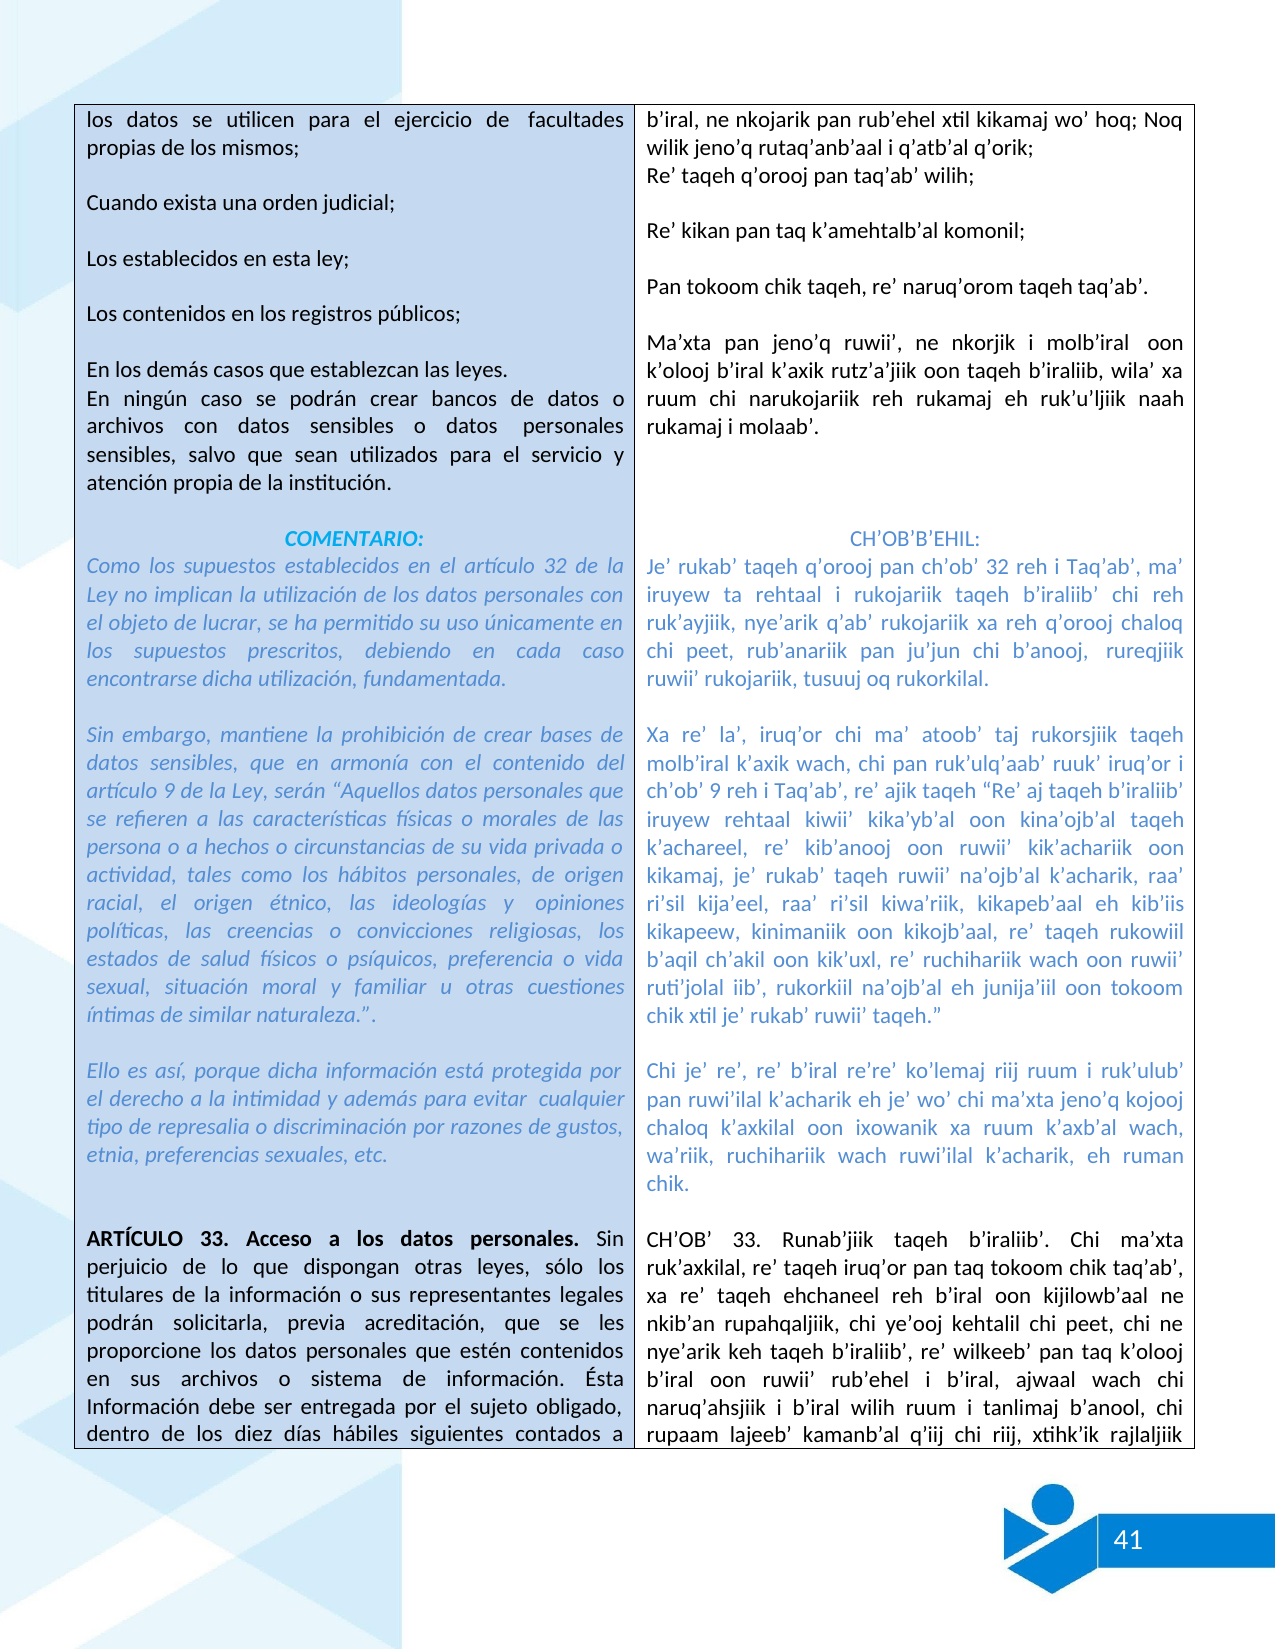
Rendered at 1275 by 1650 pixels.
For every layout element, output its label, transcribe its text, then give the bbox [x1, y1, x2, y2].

text 41 [62, 1521, 1143, 1556]
table_header los datos se utilicen para el ejercicio de facultades propias de los mismos; Cuando exista una orden judicial; Los establecidos en esta ley; Los contenidos en los registros públicos; En los demás casos que establezcan las leyes. En ningún caso se podrán crear bancos de datos o archivos con datos sensibles o datos personales sensibles, salvo que sean utilizados para el servicio y atención propia de la institución. COMENTARIO: Como los supuestos establecidos en el artículo 32 de la Ley no implican la utilización de los datos personales con el objeto de lucrar, se ha permitido su uso únicamente en los supuestos prescritos, debiendo en cada caso encontrarse dicha utilización, fundamentada. Sin embargo, mantiene la prohibición de crear bases de datos sensibles, que en armonía con el contenido del artículo 9 de la Ley, serán “Aquellos datos personales que se refieren a las características físicas o morales de las persona o a hechos o circunstancias de su vida privada o actividad, tales como los hábitos personales, de origen racial, el origen étnico, las ideologías y opiniones políticas, las creencias o convicciones religiosas, los estados de salud físicos o psíquicos, preferencia o vida sexual, situación moral y familiar u otras cuestiones íntimas de similar naturaleza.”. Ello es así, porque dicha información está protegida por el derecho a la intimidad y además para evitar cualquier tipo de represalia o discriminación por razones de gustos, etnia, preferencias sexuales, etc. ARTÍCULO 33. Acceso a los datos personales. Sin perjuicio de lo que dispongan otras leyes, sólo los titulares de la información o sus representantes legales podrán solicitarla, previa acreditación, que se les proporcione los datos personales que estén contenidos en sus archivos o sistema de información. Ésta Información debe ser entregada por el sujeto obligado, dentro de los diez días hábiles siguientes contados a [75, 105, 634, 1448]
table_header b’iral, ne nkojarik pan rub’ehel xtil kikamaj wo’ hoq; Noq wilik jeno’q rutaq’anb’aal i q’atb’al q’orik; Re’ taqeh q’orooj pan taq’ab’ wilih; Re’ kikan pan taq k’amehtalb’al komonil; Pan tokoom chik taqeh, re’ naruq’orom taqeh taq’ab’. Ma’xta pan jeno’q ruwii’, ne nkorjik i molb’iral oon k’olooj b’iral k’axik rutz’a’jiik oon taqeh b’iraliib, wila’ xa ruum chi narukojariik reh rukamaj eh ruk’u’ljiik naah rukamaj i molaab’. CH’OB’B’EHIL: Je’ rukab’ taqeh q’orooj pan ch’ob’ 32 reh i Taq’ab’, ma’ iruyew ta rehtaal i rukojariik taqeh b’iraliib’ chi reh ruk’ayjiik, nye’arik q’ab’ rukojariik xa reh q’orooj chaloq chi peet, rub’anariik pan ju’jun chi b’anooj, rureqjiik ruwii’ rukojariik, tusuuj oq rukorkilal. Xa re’ la’, iruq’or chi ma’ atoob’ taj rukorsjiik taqeh molb’iral k’axik wach, chi pan ruk’ulq’aab’ ruuk’ iruq’or i ch’ob’ 9 reh i Taq’ab’, re’ ajik taqeh “Re’ aj taqeh b’iraliib’ iruyew rehtaal kiwii’ kika’yb’al oon kina’ojb’al taqeh k’achareel, re’ kib’anooj oon ruwii’ kik’achariik oon kikamaj, je’ rukab’ taqeh ruwii’ na’ojb’al k’acharik, raa’ ri’sil kija’eel, raa’ ri’sil kiwa’riik, kikapeb’aal eh kib’iis kikapeew, kinimaniik oon kikojb’aal, re’ taqeh rukowiil b’aqil ch’akil oon kik’uxl, re’ ruchihariik wach oon ruwii’ ruti’jolal iib’, rukorkiil na’ojb’al eh junija’iil oon tokoom chik xtil je’ rukab’ ruwii’ taqeh.” Chi je’ re’, re’ b’iral re’re’ ko’lemaj riij ruum i ruk’ulub’ pan ruwi’ilal k’acharik eh je’ wo’ chi ma’xta jeno’q kojooj chaloq k’axkilal oon ixowanik xa ruum k’axb’al wach, wa’riik, ruchihariik wach ruwi’ilal k’acharik, eh ruman chik. CH’OB’ 33. Runab’jiik taqeh b’iraliib’. Chi ma’xta ruk’axkilal, re’ taqeh iruq’or pan taq tokoom chik taq’ab’, xa re’ taqeh ehchaneel reh b’iral oon kijilowb’aal ne nkib’an rupahqaljiik, chi ye’ooj kehtalil chi peet, chi ne nye’arik keh taqeh b’iraliib’, re’ wilkeeb’ pan taq k’olooj b’iral oon ruwii’ rub’ehel i b’iral, ajwaal wach chi naruq’ahsjiik i b’iral wilih ruum i tanlimaj b’anool, chi rupaam lajeeb’ kamanb’al q’iij chi riij, xtihk’ik rajlaljiik [635, 105, 1194, 1448]
picture [0, 0, 1275, 1649]
